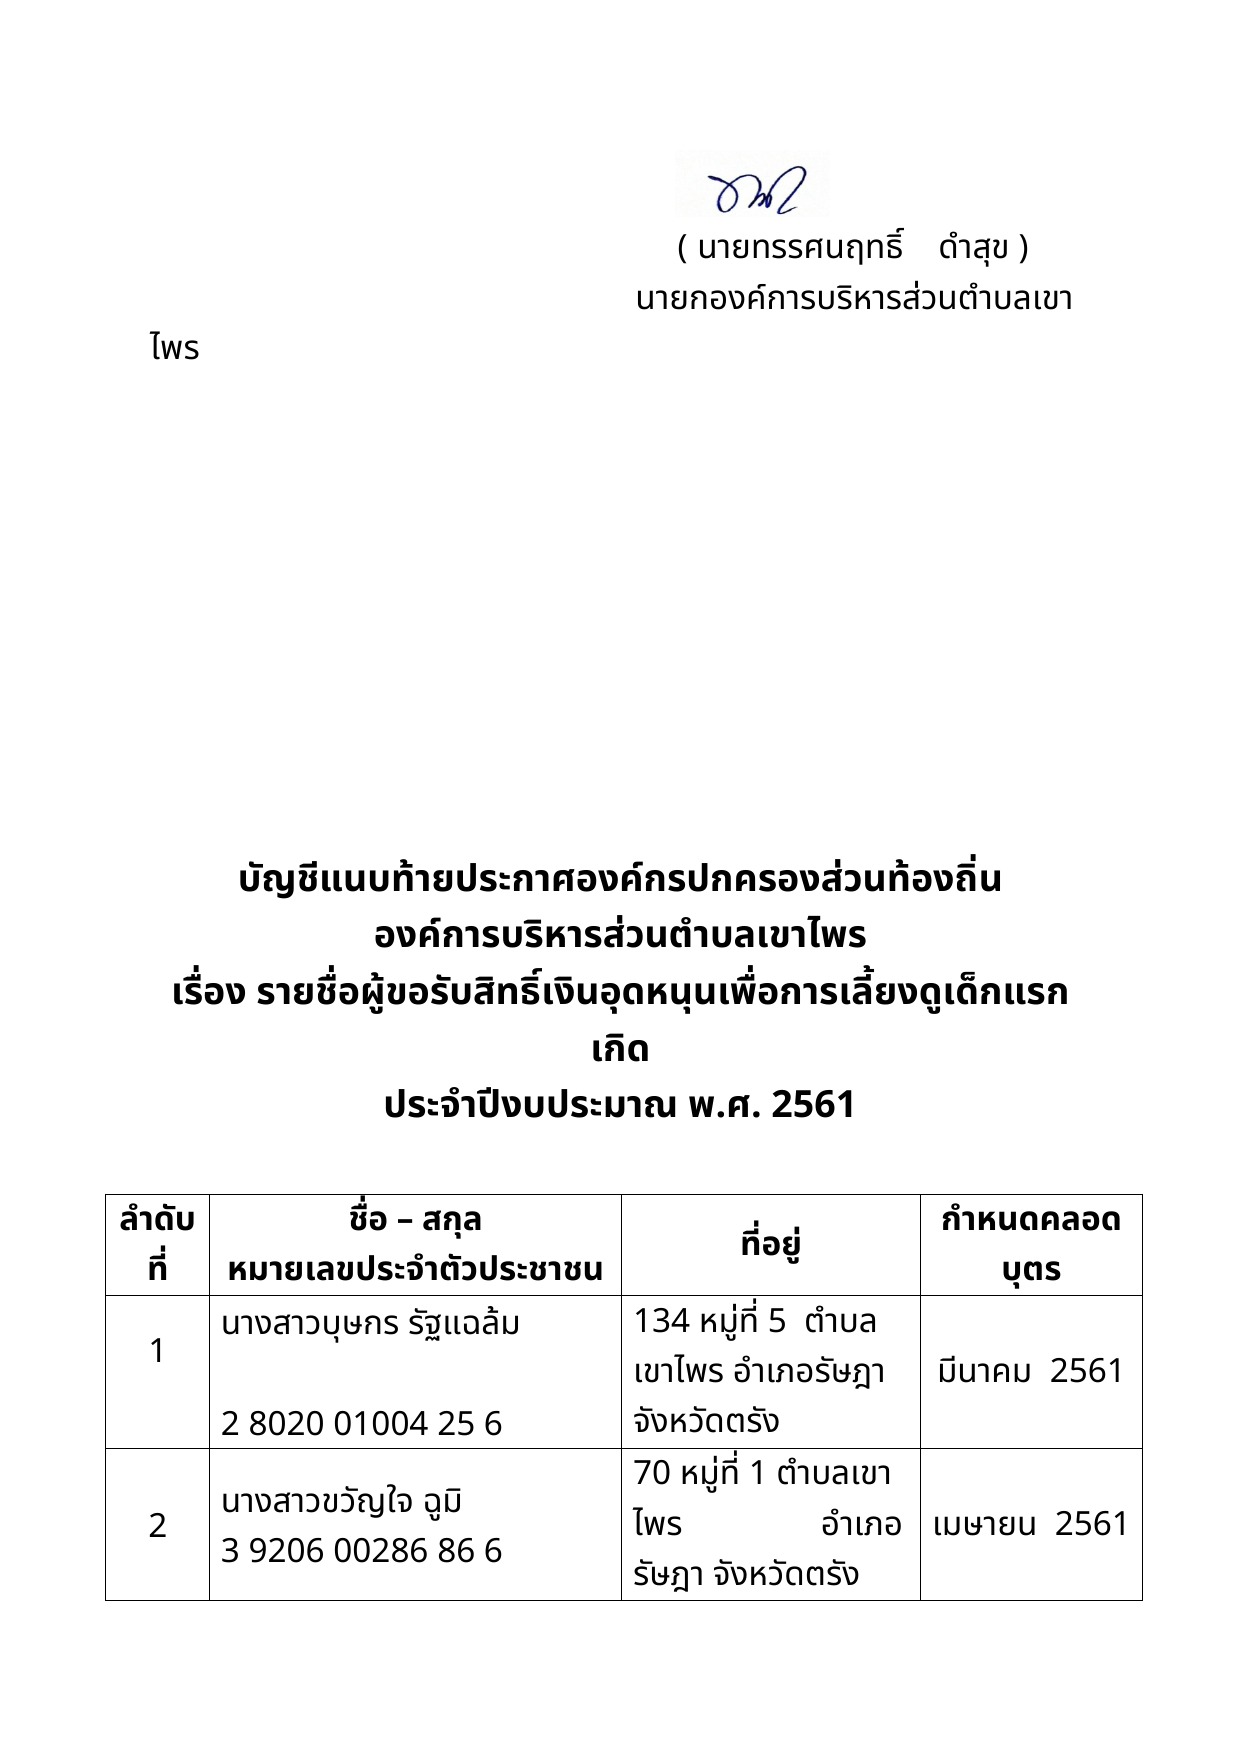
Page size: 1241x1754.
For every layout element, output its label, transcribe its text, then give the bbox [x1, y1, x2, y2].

table_cell มีนาคม 2561 [921, 1296, 1142, 1448]
text เรื่อง รายชื่อผู้ขอรับสิทธิ์เงินอุดหนุนเพื่อการเลี้ยงดูเด็กแรกเกิด [150, 964, 1090, 1078]
table_header ที่อยู่ [622, 1195, 920, 1295]
text บัญชีแนบท้ายประกาศองค์กรปกครองส่วนท้องถิ่น [150, 851, 1090, 908]
text องค์การบริหารส่วนตำบลเขาไพร [150, 908, 1090, 964]
table_cell เมษายน 2561 [921, 1449, 1142, 1600]
text ( นายทรรศนฤทธิ์ ดำสุข ) [150, 223, 1090, 274]
picture [675, 150, 830, 217]
table_cell 70 หมู่ที่ 1 ตำบลเขาไพร อำเภอรัษฎา จังหวัดตรัง [622, 1449, 920, 1600]
table_cell นางสาวขวัญใจ ฉูมิ 3 9206 00286 86 6 [210, 1449, 621, 1600]
table_cell 1 [106, 1296, 209, 1448]
text นายกองค์การบริหารส่วนตำบลเขาไพร [150, 274, 1090, 374]
text ประจำปีงบประมาณ พ.ศ. 2561 [150, 1078, 1090, 1135]
table_header ลำดับที่ [106, 1195, 209, 1295]
table_cell 134 หมู่ที่ 5 ตำบลเขาไพร อำเภอรัษฎา จังหวัดตรัง [622, 1296, 920, 1448]
table_cell 2 [106, 1449, 209, 1600]
table_cell นางสาวบุษกร รัฐแฉล้ม ทองมูณี 2 8020 01004 25 6 [210, 1296, 621, 1448]
table_header กำหนดคลอดบุตร [921, 1195, 1142, 1295]
table_header ชื่อ – สกุล หมายเลขประจำตัวประชาชน [210, 1195, 621, 1295]
